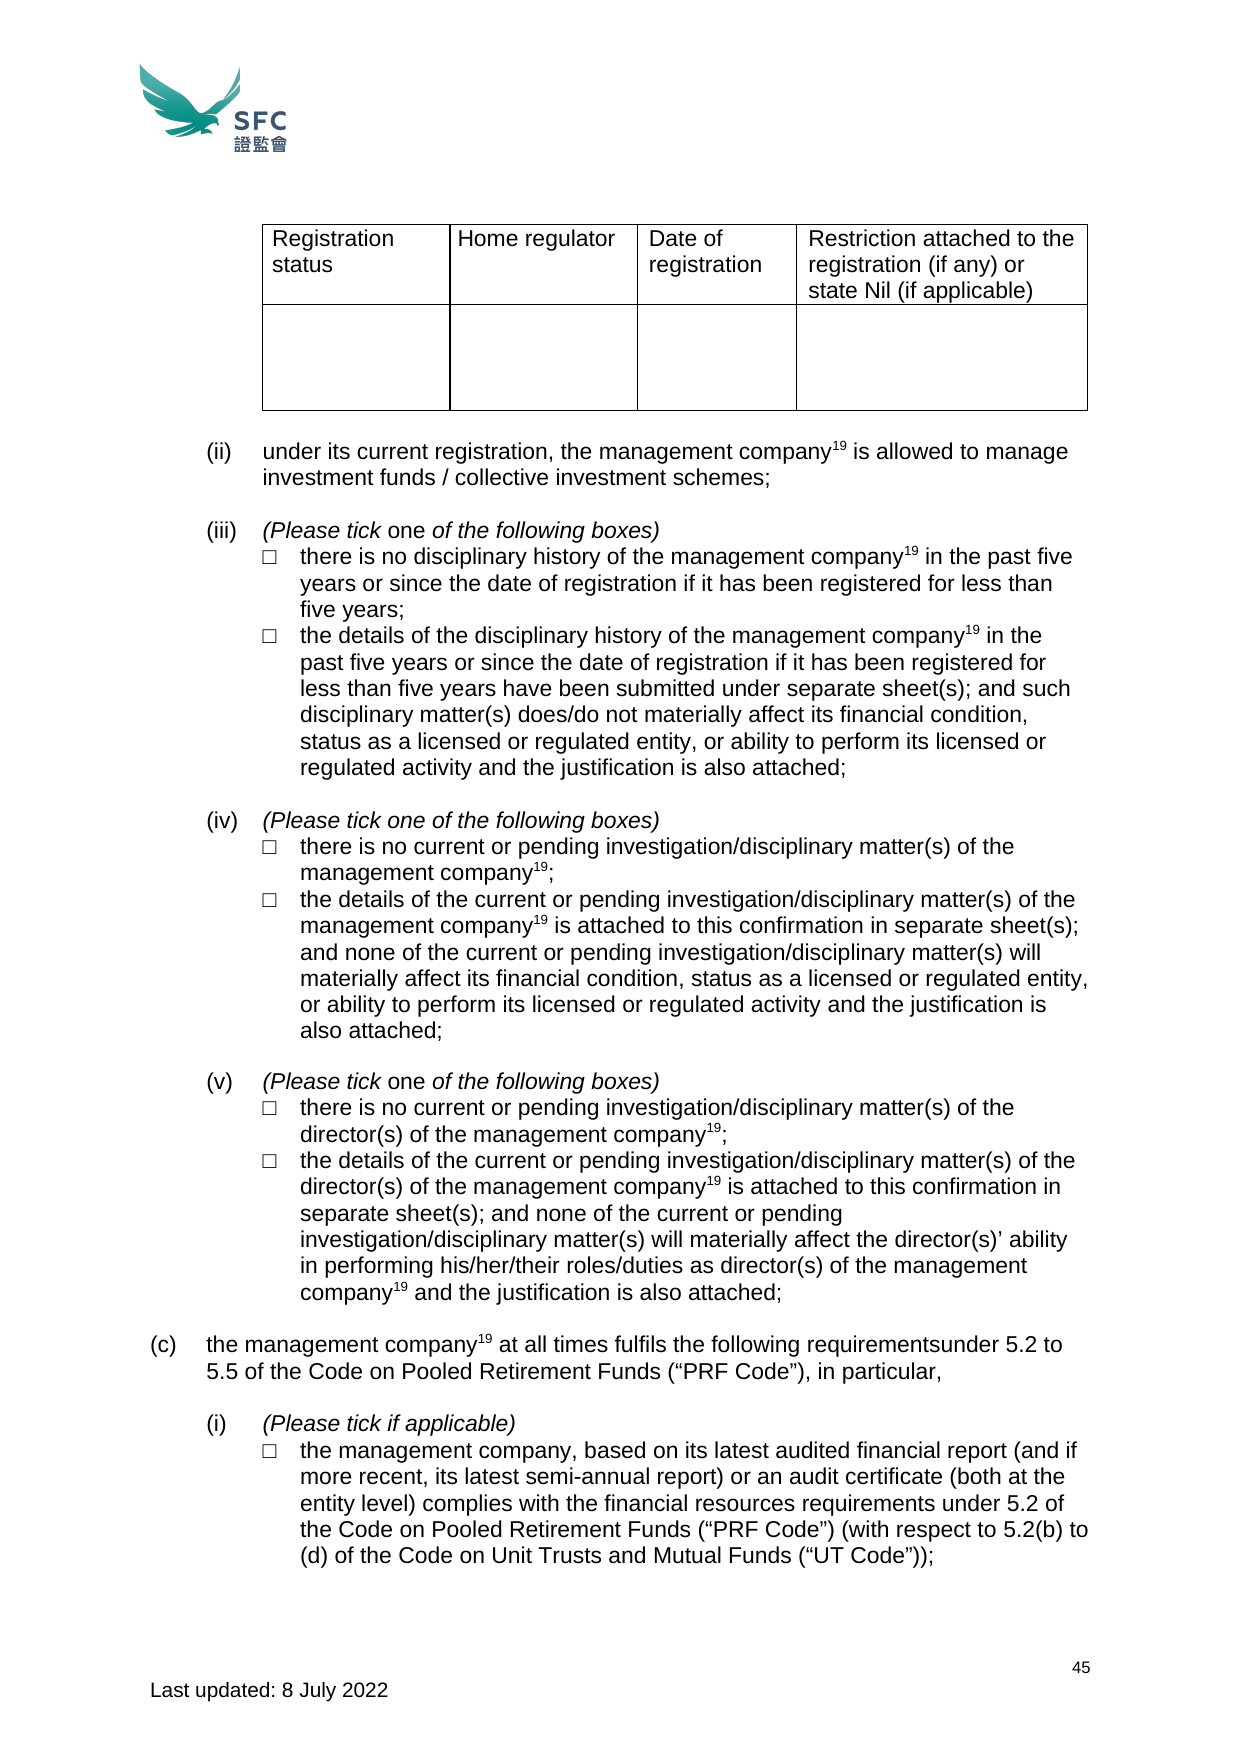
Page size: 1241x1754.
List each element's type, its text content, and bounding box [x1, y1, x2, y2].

subtitle □ there is no current or pending investigation/disciplinary matter(s) of the management company19; [262, 833, 1090, 886]
subtitle □ the management company, based on its latest audited financial report (and if more recent, its latest semi-annual report) or an audit certificate (both at the entity level) complies with the financial resources requirements under 5.2 of the Code on Pooled Retirement Funds (“PRF Code”) (with respect to 5.2(b) to (d) of the Code on Unit Trusts and Mutual Funds (“UT Code”)); [262, 1437, 1090, 1568]
table_cell [263, 305, 449, 410]
table_cell [797, 305, 1087, 410]
table_header Restriction attached to the registration (if any) or state Nil (if applicable) [797, 225, 1087, 304]
subtitle (Please tick one of the following boxes) [206, 517, 1090, 543]
subtitle (Please tick one of the following boxes) [206, 807, 1090, 833]
subtitle □ the details of the current or pending investigation/disciplinary matter(s) of the director(s) of the management company19 is attached to this confirmation in separate sheet(s); and none of the current or pending investigation/disciplinary matter(s) will materially affect the director(s)’ ability in performing his/her/their roles/duties as director(s) of the management company19 and the justification is also attached; [262, 1147, 1090, 1305]
subtitle □ the details of the disciplinary history of the management company19 in the past five years or since the date of registration if it has been registered for less than five years have been submitted under separate sheet(s); and such disciplinary matter(s) does/do not materially affect its financial condition, status as a licensed or regulated entity, or ability to perform its licensed or regulated activity and the justification is also attached; [262, 622, 1090, 780]
subtitle under its current registration, the management company19 is allowed to manage investment funds / collective investment schemes; [206, 438, 1090, 490]
table_header Registration status [263, 225, 449, 304]
table_header Date of registration [638, 225, 796, 304]
subtitle (Please tick one of the following boxes) [206, 1068, 1090, 1094]
picture [139, 63, 287, 152]
subtitle □ there is no current or pending investigation/disciplinary matter(s) of the director(s) of the management company19; [262, 1094, 1090, 1147]
subtitle □ the details of the current or pending investigation/disciplinary matter(s) of the management company19 is attached to this confirmation in separate sheet(s); and none of the current or pending investigation/disciplinary matter(s) will materially affect its financial condition, status as a licensed or regulated entity, or ability to perform its licensed or regulated activity and the justification is also attached; [262, 886, 1090, 1044]
subtitle □ there is no disciplinary history of the management company19 in the past five years or since the date of registration if it has been registered for less than five years; [262, 543, 1090, 622]
subtitle (Please tick if applicable) [206, 1410, 1090, 1437]
table_cell [451, 305, 637, 410]
table_cell [638, 305, 796, 410]
subtitle the management company19 at all times fulfils the following requirementsunder 5.2 to 5.5 of the Code on Pooled Retirement Funds (“PRF Code”), in particular, [150, 1331, 1090, 1384]
table_header Home regulator [451, 225, 637, 304]
